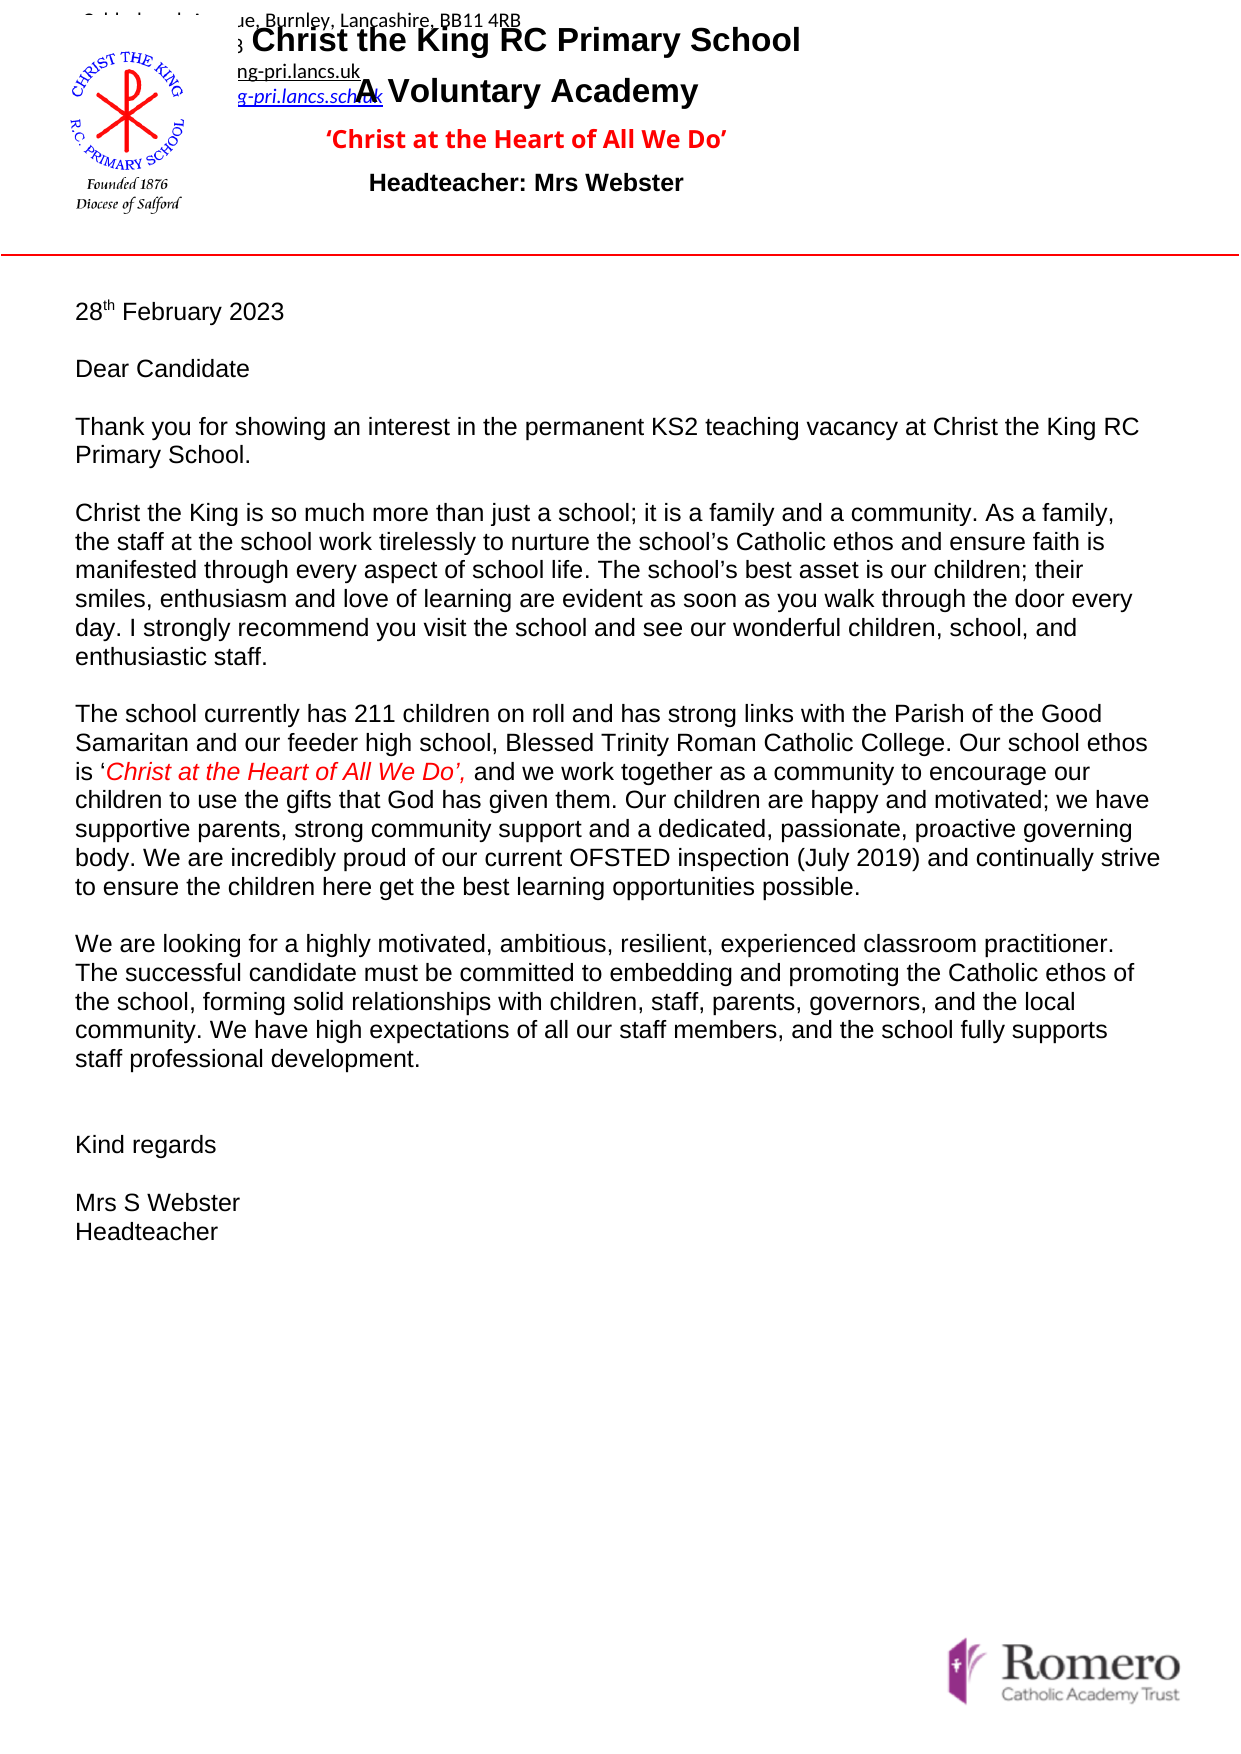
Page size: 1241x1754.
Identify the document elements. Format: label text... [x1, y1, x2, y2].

picture [934, 1624, 1202, 1721]
text Kind regards [75, 1130, 1137, 1159]
text Christ the King is so much more than just a school; it is a family and a community. As a family, the staff at the school work tirelessly to nurture the school’s Catholic ethos and ensure faith is manifested through every aspect of school life. The school’s best asset is our children; their smiles, enthusiasm and love of learning are evident as soon as you walk through the door every day. I strongly recommend you visit the school and see our wonderful children, school, and enthusiastic staff. [75, 498, 1137, 670]
picture [68, 51, 187, 216]
text Headteacher [75, 1216, 1137, 1245]
text Dear Candidate [75, 354, 1165, 383]
text The school currently has 211 children on roll and has strong links with the Parish of the Good Samaritan and our feeder high school, Blessed Trinity Roman Catholic College. Our school ethos is ‘Christ at the Heart of All We Do’, and we work together as a community to encourage our children to use the gifts that God has given them. Our children are happy and motivated; we have supportive parents, strong community support and a dedicated, passionate, proactive governing body. We are incredibly proud of our current OFSTED inspection (July 2019) and continually strive to ensure the children here get the best learning opportunities possible. [75, 699, 1165, 900]
text 28th February 2023 [75, 296, 1165, 325]
text We are looking for a highly motivated, ambitious, resilient, experienced classroom practitioner. The successful candidate must be committed to embedding and promoting the Catholic ethos of the school, forming solid relationships with children, staff, parents, governors, and the local community. We have high expectations of all our staff members, and the school fully supports staff professional development. [75, 929, 1137, 1073]
text Mrs S Webster [75, 1188, 1137, 1216]
text Thank you for showing an interest in the permanent KS2 teaching vacancy at Christ the King RC Primary School. [75, 411, 1165, 469]
